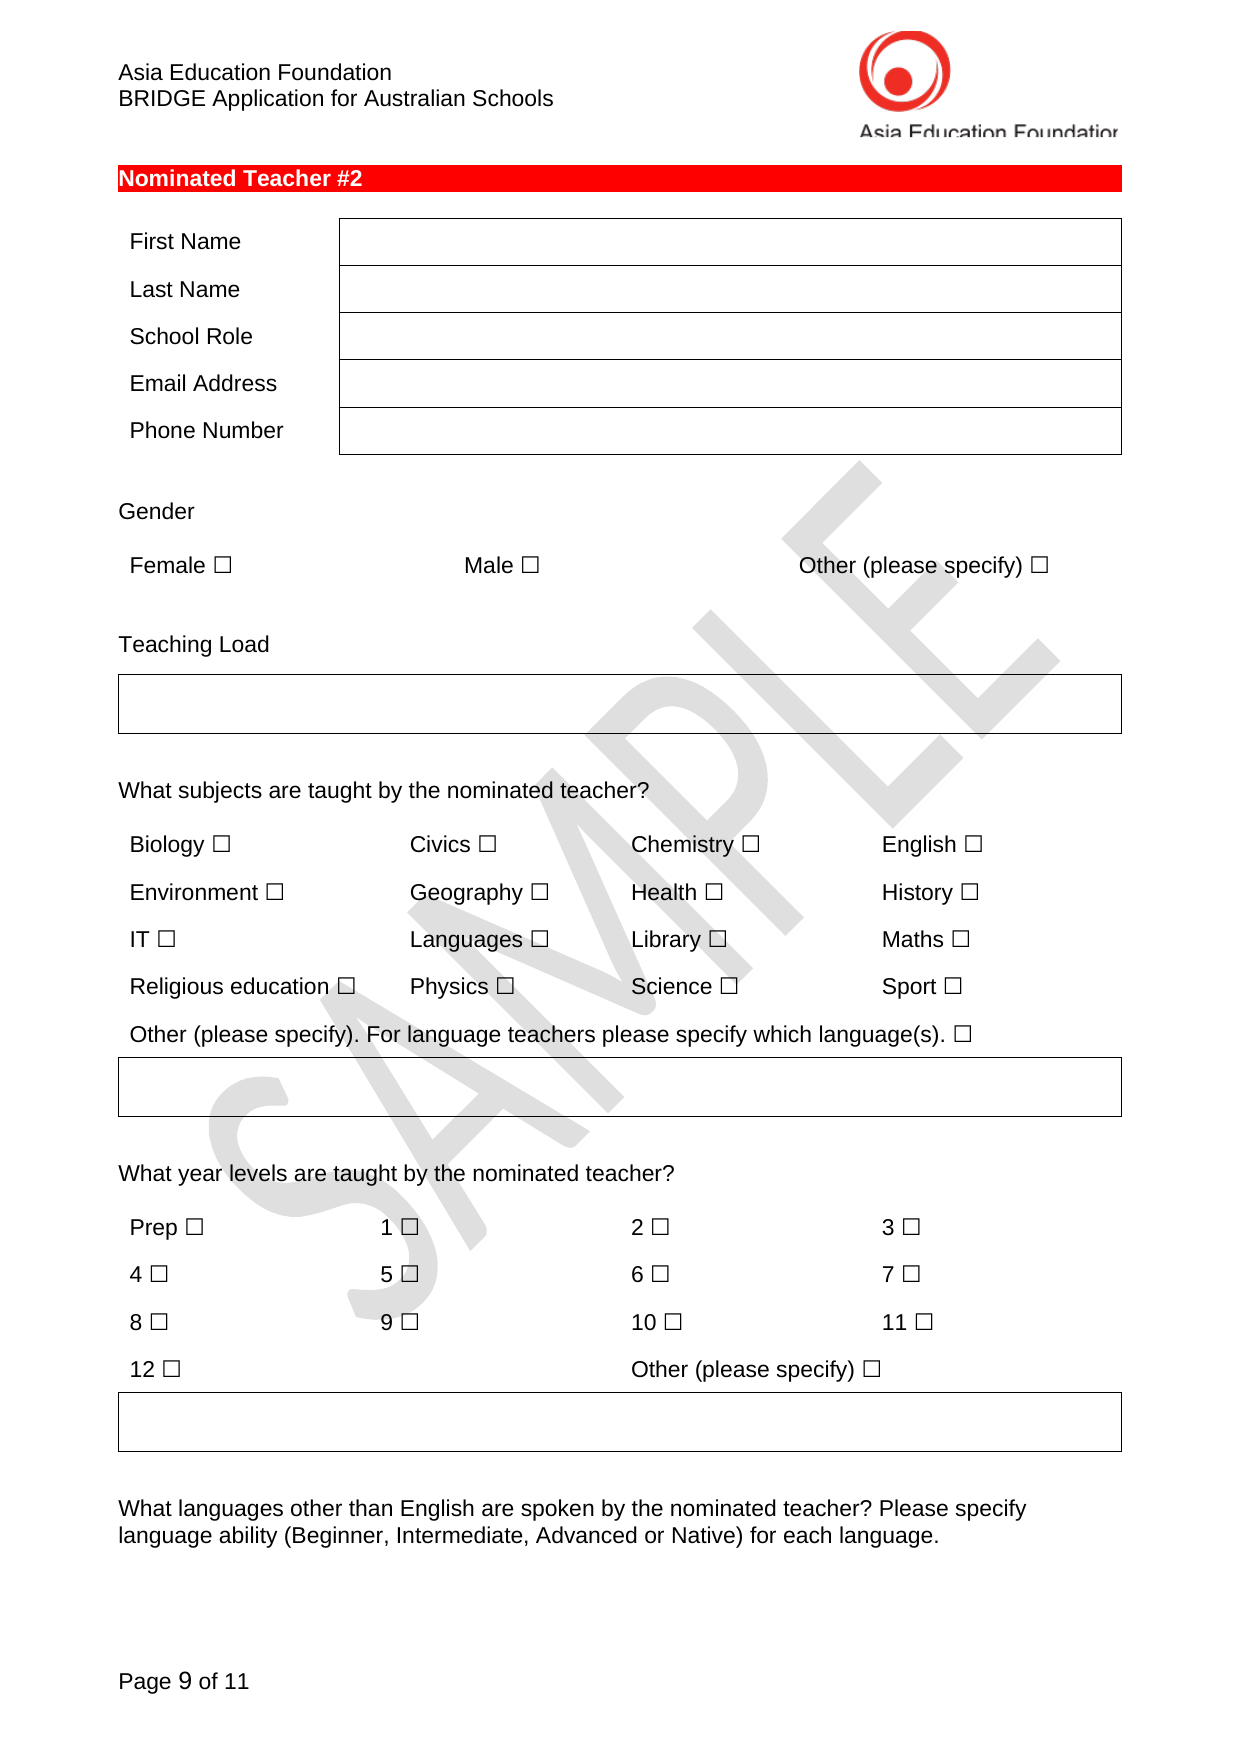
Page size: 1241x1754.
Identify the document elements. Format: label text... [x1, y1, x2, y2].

table_cell Other (please specify). For language teachers please specify which language(s). [118, 1010, 1121, 1057]
table_cell Religious education [118, 962, 398, 1009]
table_cell Health [620, 868, 870, 915]
table_cell Other (please specify) [620, 1345, 1121, 1392]
table_header [119, 675, 1121, 733]
table_cell 8 [118, 1298, 369, 1345]
table_cell Sport [870, 962, 1121, 1009]
table_cell [119, 1058, 1121, 1116]
text What year levels are taught by the nominated teacher? [118, 1160, 1122, 1186]
table_cell 5 [369, 1250, 619, 1298]
table_cell Geography [398, 868, 619, 915]
table_header 2 [620, 1203, 870, 1250]
table_cell Environment [118, 868, 398, 915]
table_cell IT [118, 915, 398, 962]
table_header 1 [369, 1203, 619, 1250]
table_header Male [453, 541, 787, 588]
table_cell [340, 408, 1121, 454]
table_cell 7 [870, 1250, 1121, 1298]
table_header [340, 219, 1121, 265]
table_cell History [870, 868, 1121, 915]
table_cell Last Name [118, 265, 339, 312]
table_cell [340, 313, 1121, 359]
table_cell School Role [118, 312, 339, 359]
table_header English [870, 820, 1121, 868]
table_cell Physics [398, 962, 619, 1009]
table_cell 11 [870, 1298, 1121, 1345]
table_header Chemistry [620, 820, 870, 868]
table_cell 6 [620, 1250, 870, 1298]
text What subjects are taught by the nominated teacher? [118, 777, 1122, 804]
table_header Civics [398, 820, 619, 868]
text Gender [118, 498, 1122, 524]
picture [859, 31, 1118, 138]
table_cell Maths [870, 915, 1121, 962]
table_cell Library [620, 915, 870, 962]
table_header Prep [118, 1203, 369, 1250]
table_cell Phone Number [118, 407, 339, 454]
table_header 3 [870, 1203, 1121, 1250]
table_cell 9 [369, 1298, 619, 1345]
table_header Other (please specify) [788, 541, 1122, 588]
table_cell 10 [620, 1298, 870, 1345]
table_header First Name [118, 218, 339, 265]
table_cell 4 [118, 1250, 369, 1298]
table_cell Email Address [118, 359, 339, 407]
table_cell Science [620, 962, 870, 1009]
table_cell Languages [398, 915, 619, 962]
text What languages other than English are spoken by the nominated teacher? Please specify language ability (Beginner, Intermediate, Advanced or Native) for each language. [118, 1495, 1122, 1548]
text Teaching Load [118, 631, 1122, 658]
table_header Biology [118, 820, 398, 868]
table_header Female [118, 541, 453, 588]
table_cell [340, 266, 1121, 312]
table_cell [340, 360, 1121, 407]
table_cell 12 [118, 1345, 619, 1392]
table_cell [119, 1393, 1121, 1451]
subtitle Nominated Teacher #2 [118, 165, 1122, 192]
